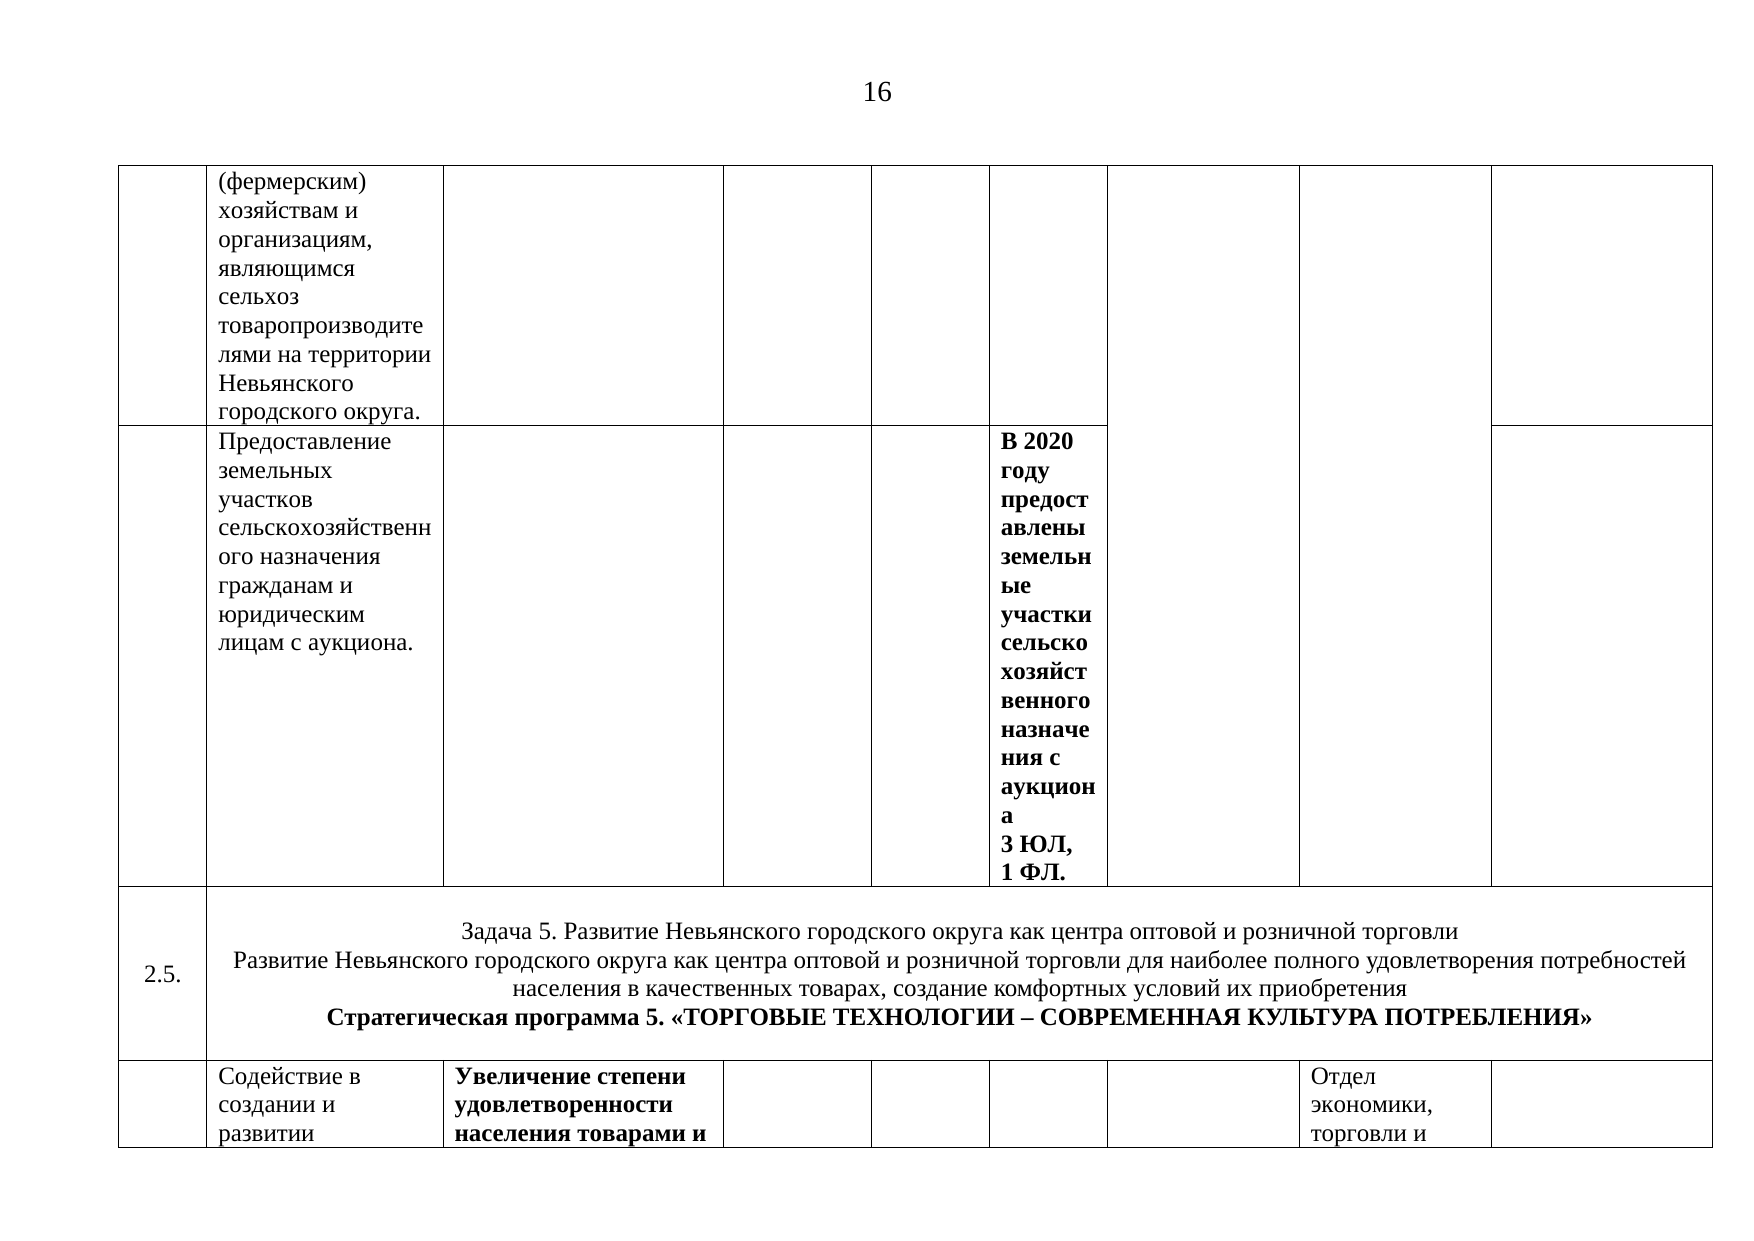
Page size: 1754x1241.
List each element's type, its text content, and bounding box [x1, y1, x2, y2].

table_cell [207, 1061, 443, 1147]
table_cell Задача 5. Развитие Невьянского городского округа как центра оптовой и розничной торговли Развитие Невьянского городского округа как центра оптовой и розничной торговли для наиболее полного удовлетворения потребностей населения в качественных товарах, создание комфортных условий их приобретения Стратегическая программа 5. «ТОРГОВЫЕ ТЕХНОЛОГИИ – СОВРЕМЕННАЯ КУЛЬТУРА ПОТРЕБЛЕНИЯ» [207, 887, 1712, 1060]
table_cell [1492, 426, 1712, 886]
table_cell [444, 426, 723, 886]
table_cell [444, 166, 723, 425]
table_cell [119, 1061, 206, 1147]
table_cell [724, 1061, 871, 1147]
table_cell [872, 1061, 989, 1147]
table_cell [990, 166, 1107, 425]
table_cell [444, 1061, 723, 1147]
table_cell [1492, 1061, 1712, 1147]
table_cell [119, 166, 206, 425]
table_cell [724, 166, 871, 425]
table_cell В 2020 году предоставлены земельные участки сельскохозяйственного назначения с аукциона 3 ЮЛ, 1 ФЛ. [990, 426, 1107, 886]
table_cell [1492, 166, 1712, 425]
table_cell [990, 1061, 1107, 1147]
table_cell [872, 426, 989, 886]
table_cell Предоставление земельных участков сельскохозяйственного назначения гражданам и юридическим лицам с аукциона. [207, 426, 443, 886]
table_cell [872, 166, 989, 425]
table_cell [119, 426, 206, 886]
table_cell 2.5. [119, 887, 206, 1060]
table_cell [1108, 1061, 1299, 1147]
table_cell [724, 426, 871, 886]
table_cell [1300, 1061, 1491, 1147]
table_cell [207, 166, 443, 425]
